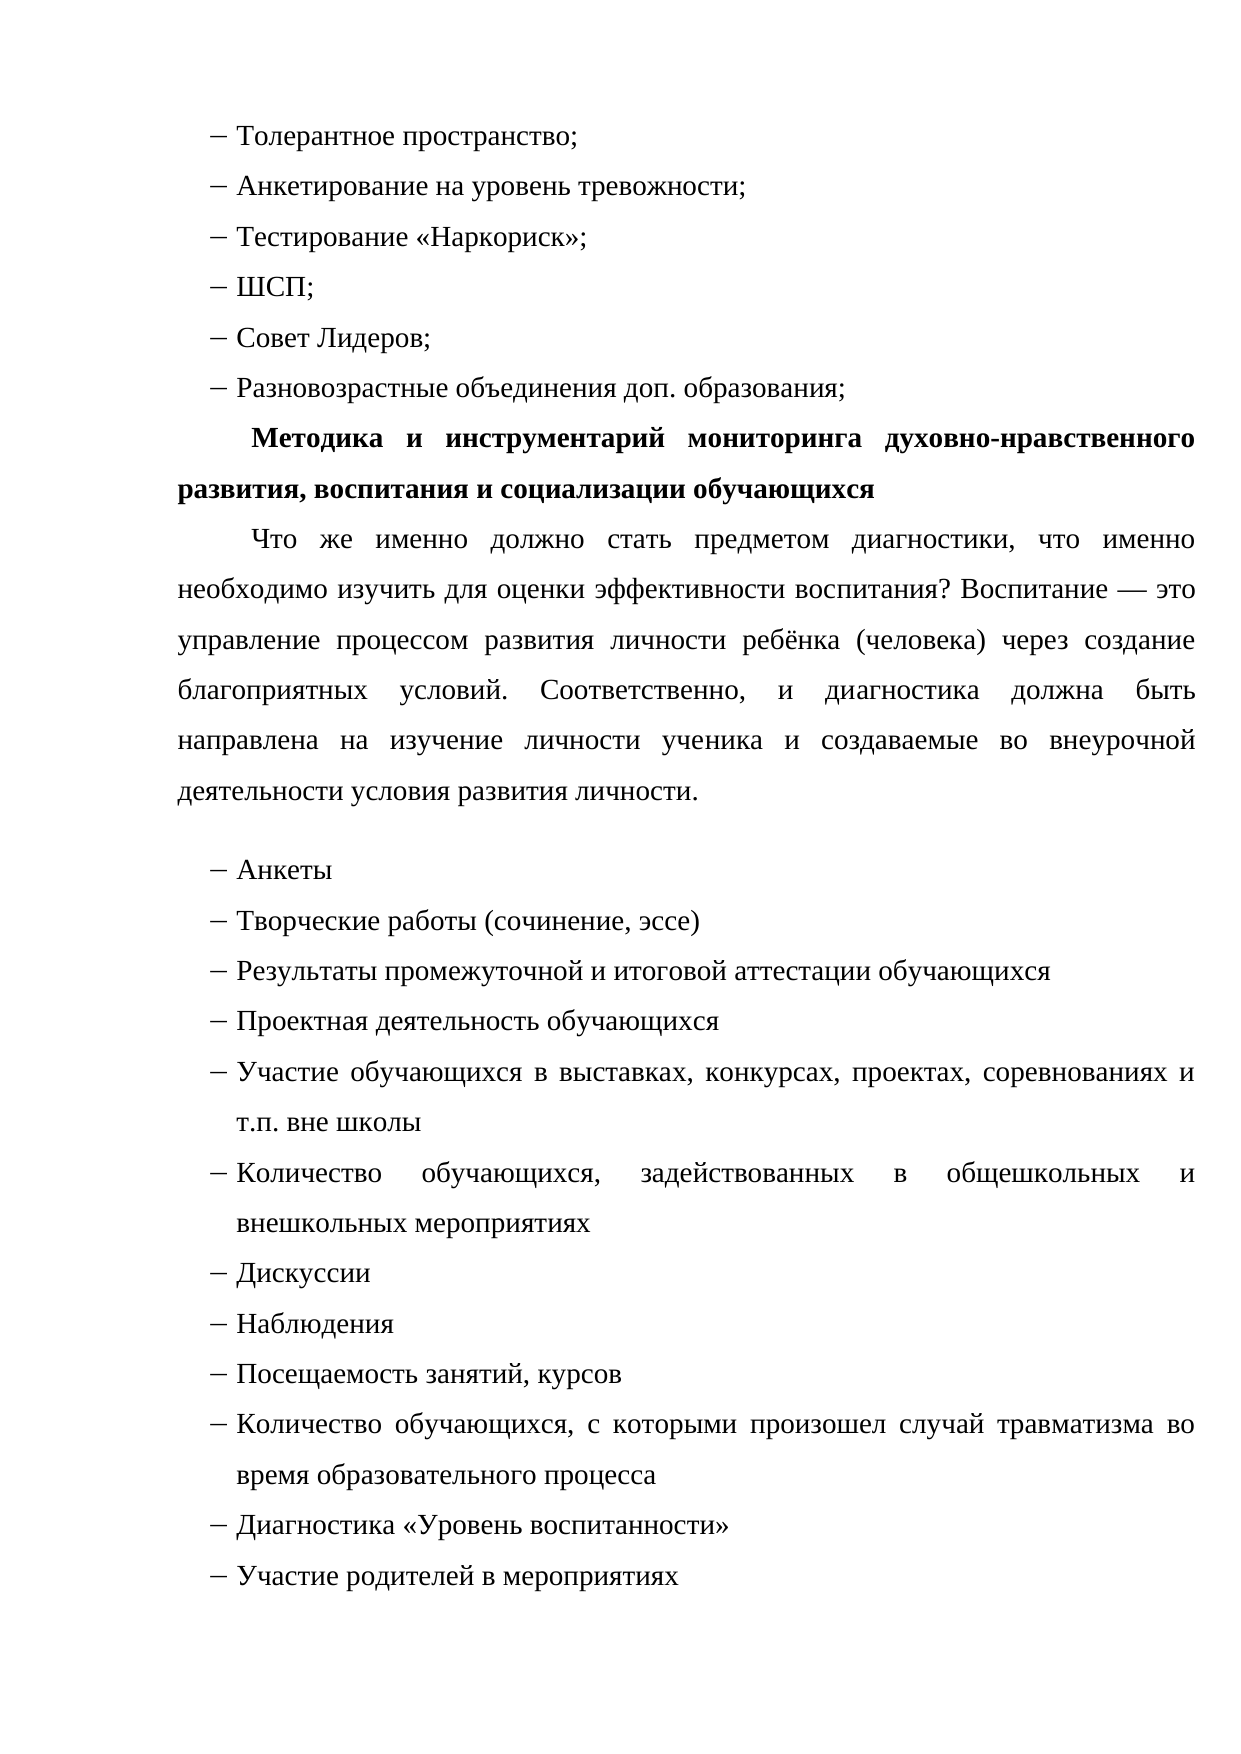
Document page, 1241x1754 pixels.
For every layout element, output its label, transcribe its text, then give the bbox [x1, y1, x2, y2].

list Анкетирование на уровень тревожности; [207, 168, 1196, 202]
list Разновозрастные объединения доп. образования; [207, 370, 1196, 404]
list Толерантное пространство; [207, 118, 1196, 152]
list Дискуссии [207, 1255, 1196, 1289]
list Результаты промежуточной и итоговой аттестации обучающихся [207, 953, 1196, 987]
list Количество обучающихся, задействованных в общешкольных и внешкольных мероприятиях [207, 1155, 1196, 1239]
list Проектная деятельность обучающихся [207, 1003, 1196, 1037]
list Анкеты [207, 852, 1196, 886]
list Наблюдения [207, 1306, 1196, 1339]
list Участие родителей в мероприятиях [207, 1558, 1196, 1591]
subtitle Методика и инструментарий мониторинга духовно-нравственного развития, воспитания и социализации обучающихся [177, 421, 1196, 504]
list Количество обучающихся, с которыми произошел случай травматизма во время образовательного процесса [207, 1407, 1196, 1491]
list ШСП; [207, 269, 1196, 303]
list Диагностика «Уровень воспитанности» [207, 1507, 1196, 1541]
list Тестирование «Наркориск»; [207, 219, 1196, 253]
text Что же именно должно стать предметом диагностики, что именно необходимо изучить для оценки эффективности воспитания? Воспитание — это управление процессом развития личности ребёнка (человека) через создание благоприятных условий. Соответственно, и диагностика должна быть направлена на изучение личности ученика и создаваемые во внеурочной деятельности условия развития личности. [177, 521, 1196, 806]
list Совет Лидеров; [207, 320, 1196, 353]
list Творческие работы (сочинение, эссе) [207, 903, 1196, 936]
list Участие обучающихся в выставках, конкурсах, проектах, соревнованиях и т.п. вне школы [207, 1054, 1196, 1138]
list Посещаемость занятий, курсов [207, 1356, 1196, 1390]
